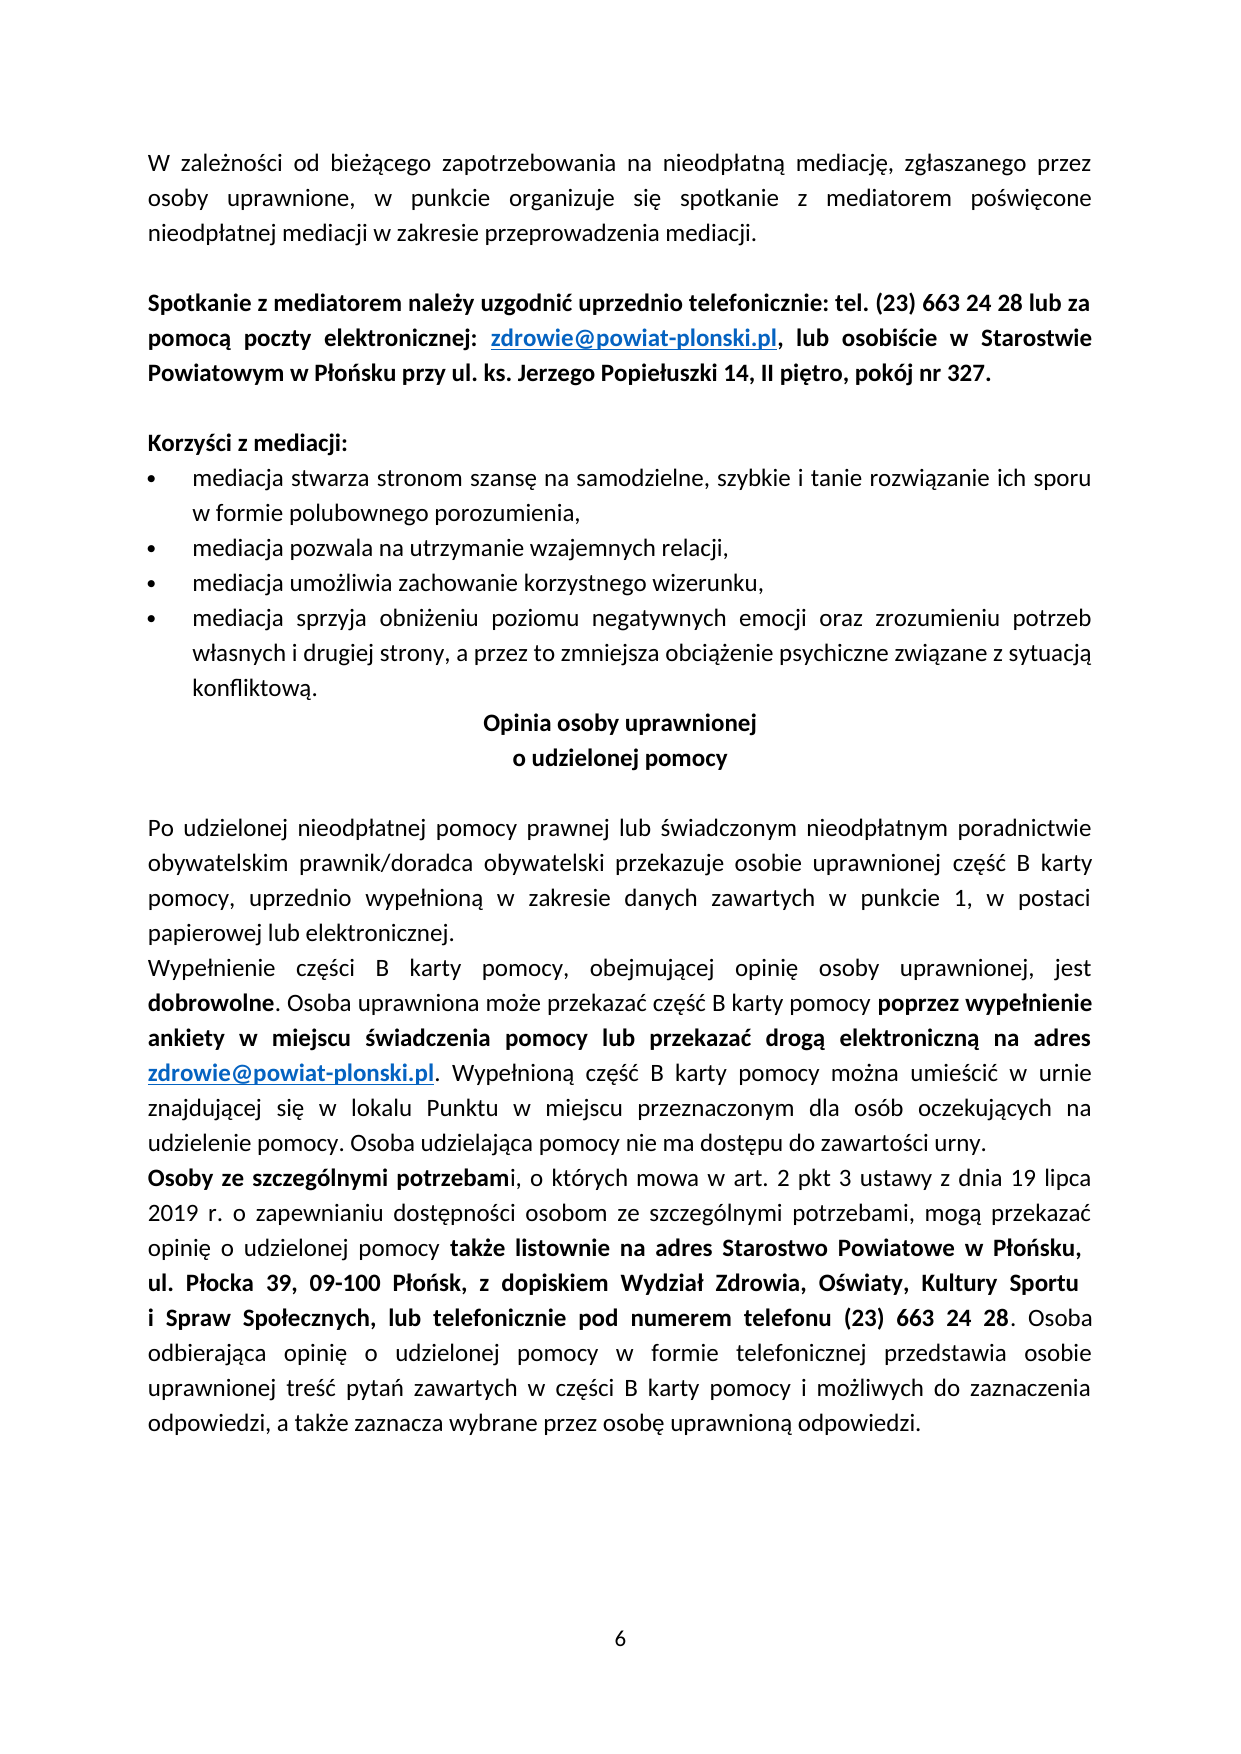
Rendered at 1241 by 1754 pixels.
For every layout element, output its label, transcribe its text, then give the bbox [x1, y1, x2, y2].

list mediacja pozwala na utrzymanie wzajemnych relacji, [148, 533, 1093, 563]
text Po udzielonej nieodpłatnej pomocy prawnej lub świadczonym nieodpłatnym poradnictwie obywatelskim prawnik/doradca obywatelski przekazuje osobie uprawnionej część B karty pomocy, uprzednio wypełnioną w zakresie danych zawartych w punkcie 1, w postaci papierowej lub elektronicznej. [148, 813, 1093, 948]
text Opinia osoby uprawnionej [148, 708, 1093, 738]
text Osoby ze szczególnymi potrzebami, o których mowa w art. 2 pkt 3 ustawy z dnia 19 lipca 2019 r. o zapewnianiu dostępności osobom ze szczególnymi potrzebami, mogą przekazać opinię o udzielonej pomocy także listownie na adres Starostwo Powiatowe w Płońsku, ul. Płocka 39, 09-100 Płońsk, z dopiskiem Wydział Zdrowia, Oświaty, Kultury Sportu i Spraw Społecznych, lub telefonicznie pod numerem telefonu (23) 663 24 28. Osoba odbierająca opinię o udzielonej pomocy w formie telefonicznej przedstawia osobie uprawnionej treść pytań zawartych w części B karty pomocy i możliwych do zaznaczenia odpowiedzi, a także zaznacza wybrane przez osobę uprawnioną odpowiedzi. [148, 1163, 1093, 1438]
list mediacja sprzyja obniżeniu poziomu negatywnych emocji oraz zrozumieniu potrzeb własnych i drugiej strony, a przez to zmniejsza obciążenie psychiczne związane z sytuacją konfliktową. [148, 603, 1093, 703]
text Wypełnienie części B karty pomocy, obejmującej opinię osoby uprawnionej, jest dobrowolne. Osoba uprawniona może przekazać część B karty pomocy poprzez wypełnienie ankiety w miejscu świadczenia pomocy lub przekazać drogą elektroniczną na adres zdrowie@powiat-plonski.pl. Wypełnioną część B karty pomocy można umieścić w urnie znajdującej się w lokalu Punktu w miejscu przeznaczonym dla osób oczekujących na udzielenie pomocy. Osoba udzielająca pomocy nie ma dostępu do zawartości urny. [148, 953, 1093, 1158]
list mediacja umożliwia zachowanie korzystnego wizerunku, [148, 568, 1093, 598]
list mediacja stwarza stronom szansę na samodzielne, szybkie i tanie rozwiązanie ich sporu w formie polubownego porozumienia, [148, 463, 1093, 528]
text Spotkanie z mediatorem należy uzgodnić uprzednio telefonicznie: tel. (23) 663 24 28 lub za pomocą poczty elektronicznej: zdrowie@powiat-plonski.pl, lub osobiście w Starostwie Powiatowym w Płońsku przy ul. ks. Jerzego Popiełuszki 14, II piętro, pokój nr 327. [148, 288, 1093, 388]
text o udzielonej pomocy [148, 743, 1093, 773]
text W zależności od bieżącego zapotrzebowania na nieodpłatną mediację, zgłaszanego przez osoby uprawnione, w punkcie organizuje się spotkanie z mediatorem poświęcone nieodpłatnej mediacji w zakresie przeprowadzenia mediacji. [148, 148, 1093, 248]
text Korzyści z mediacji: [148, 428, 1093, 458]
